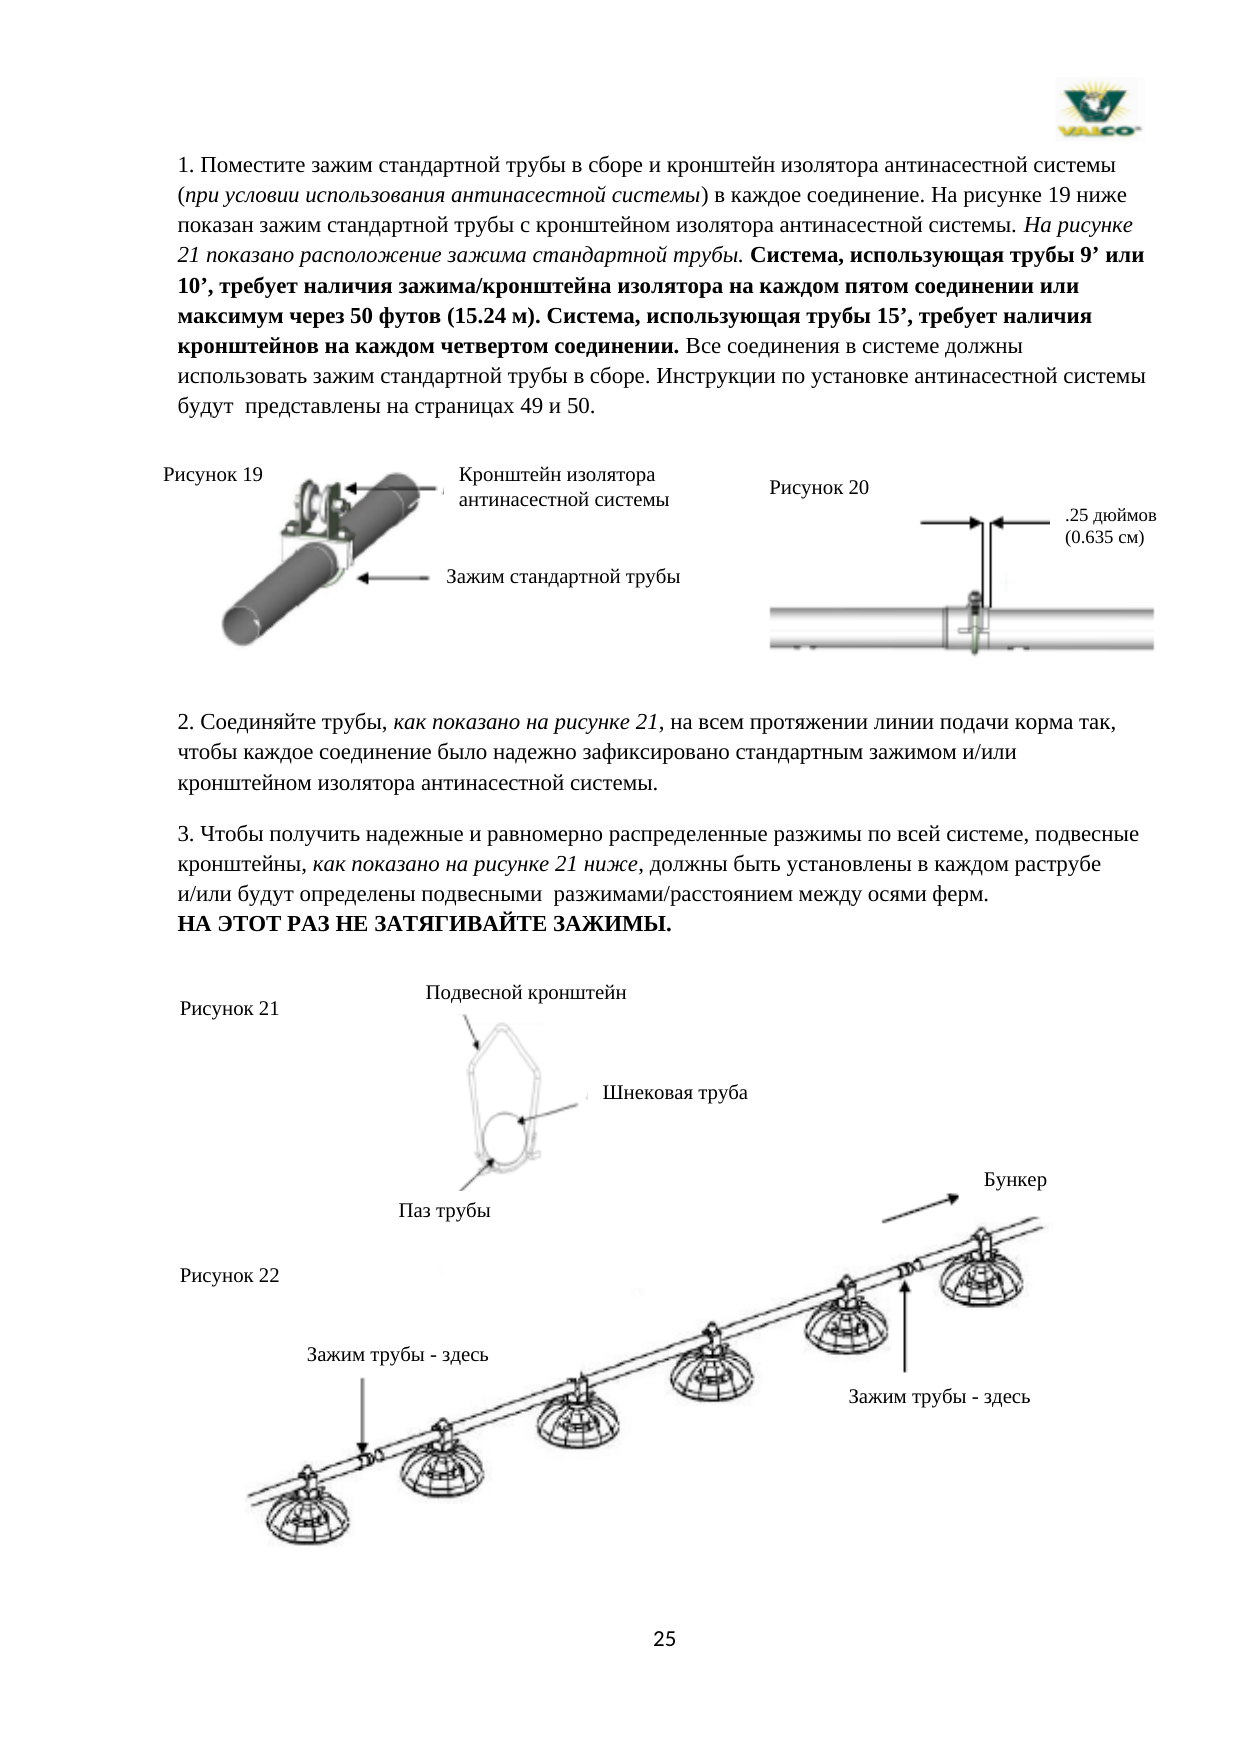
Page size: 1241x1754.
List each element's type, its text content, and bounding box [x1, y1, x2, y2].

picture [1053, 73, 1152, 151]
picture [177, 970, 1155, 1579]
text 1. Поместите зажим стандартной трубы в сборе и кронштейн изолятора антинасестной системы (при условии использования антинасестной системы) в каждое соединение. На рисунке 19 ниже показан зажим стандартной трубы с кронштейном изолятора антинасестной системы. На рисунке 21 показано расположение зажима стандартной трубы. Система, использующая трубы 9’ или 10’, требует наличия зажима/кронштейна изолятора на каждом пятом соединении или максимум через 50 футов (15.24 м). Система, использующая трубы 15’, требует наличия кронштейнов на каждом четвертом соединении. Все соединения в системе должны использовать зажим стандартной трубы в сборе. Инструкции по установке антинасестной системы будут представлены на страницах 49 и 50. [177, 151, 1152, 419]
text 3. Чтобы получить надежные и равномерно распределенные разжимы по всей системе, подвесные кронштейны, как показано на рисунке 21 ниже, должны быть установлены в каждом раструбе и/или будут определены подвесными разжимами/расстоянием между осями ферм. [177, 819, 1152, 906]
text НА ЭТОТ РАЗ НЕ ЗАТЯГИВАЙТЕ ЗАЖИМЫ. [177, 910, 1152, 937]
text 2. Соединяйте трубы, как показано на рисунке 21, на всем протяжении линии подачи корма так, чтобы каждое соединение было надежно зафиксировано стандартным зажимом и/или кронштейном изолятора антинасестной системы. [177, 708, 1152, 795]
picture [177, 443, 1186, 684]
